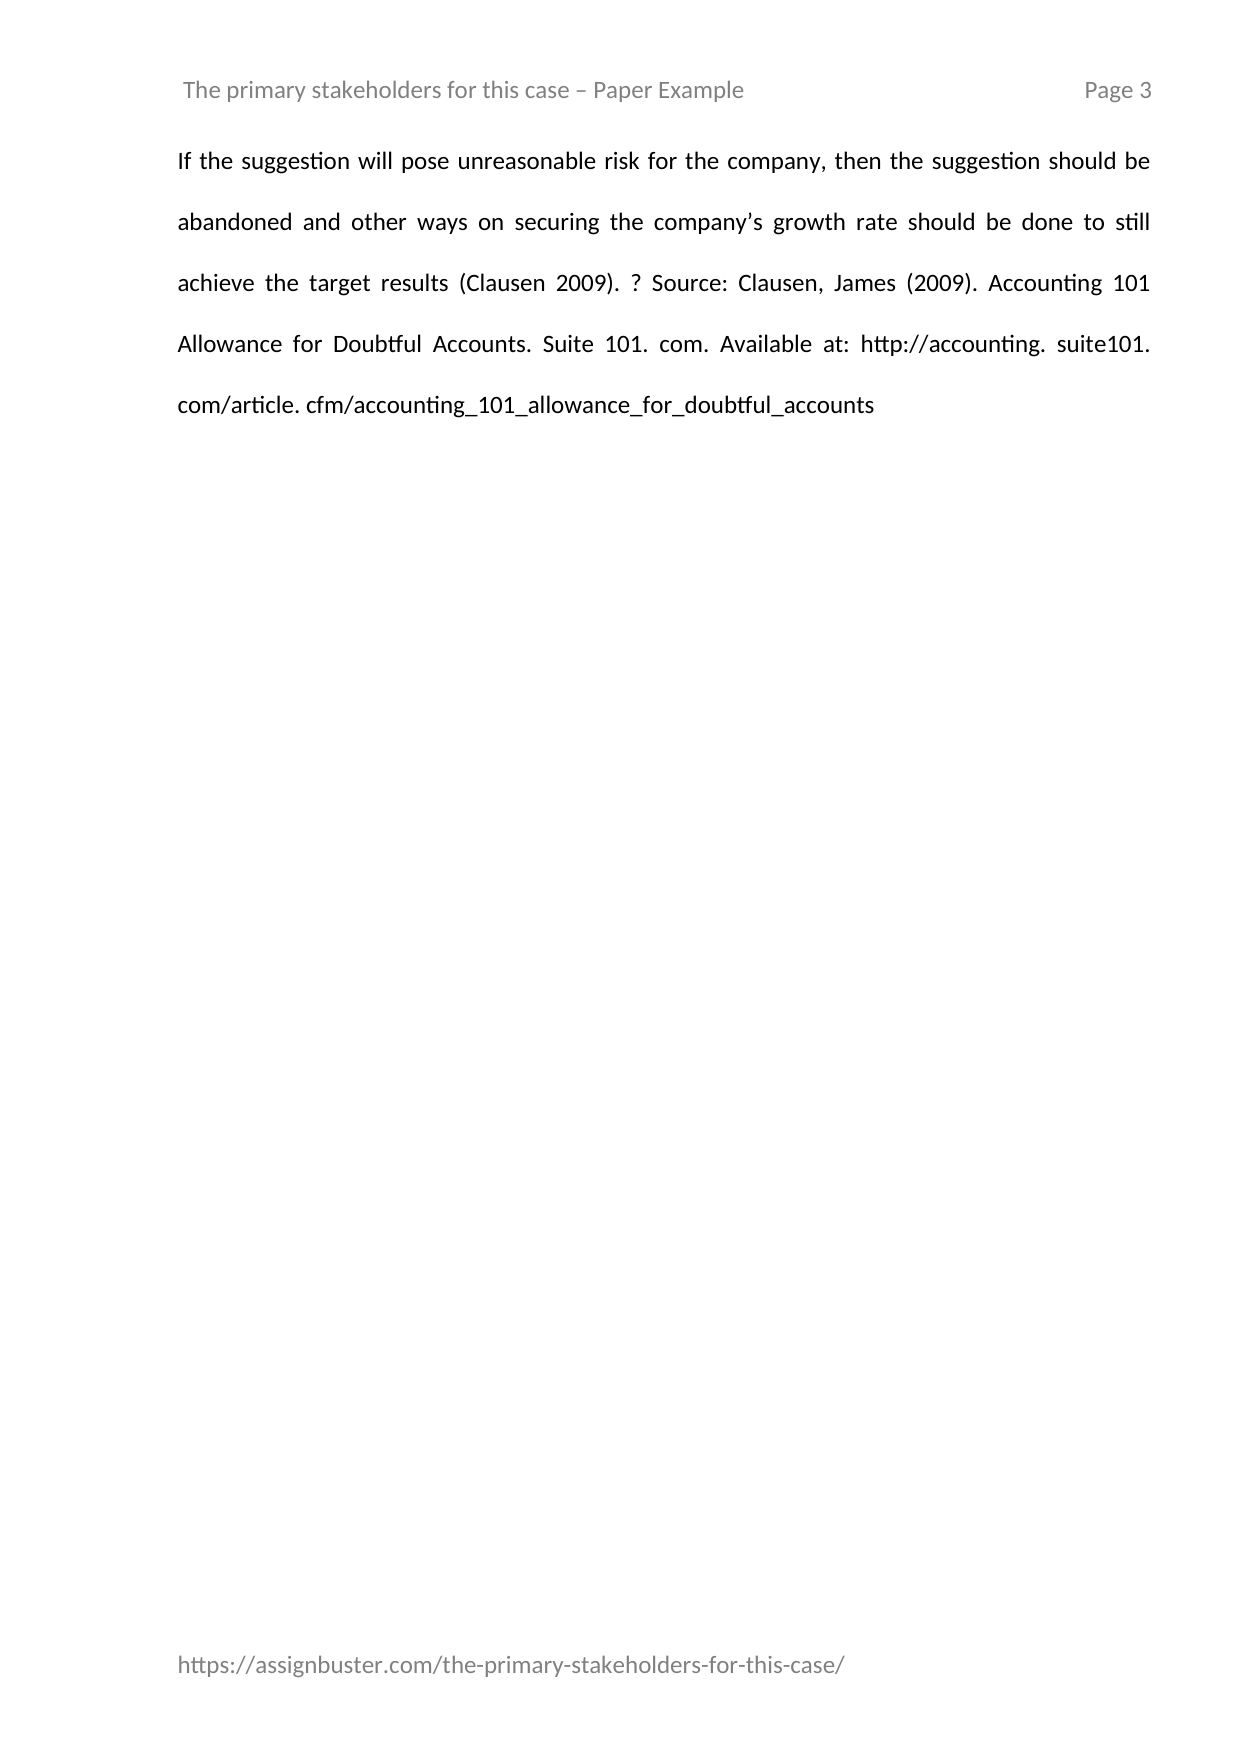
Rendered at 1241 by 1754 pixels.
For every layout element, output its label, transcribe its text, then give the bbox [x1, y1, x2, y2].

text If the suggestion will pose unreasonable risk for the company, then the suggestion should be abandoned and other ways on securing the company’s growth rate should be done to still achieve the target results (Clausen 2009). ? Source: Clausen, James (2009). Accounting 101 Allowance for Doubtful Accounts. Suite 101. com. Available at: http://accounting. suite101. com/article. cfm/accounting_101_allowance_for_doubtful_accounts [177, 145, 1152, 420]
